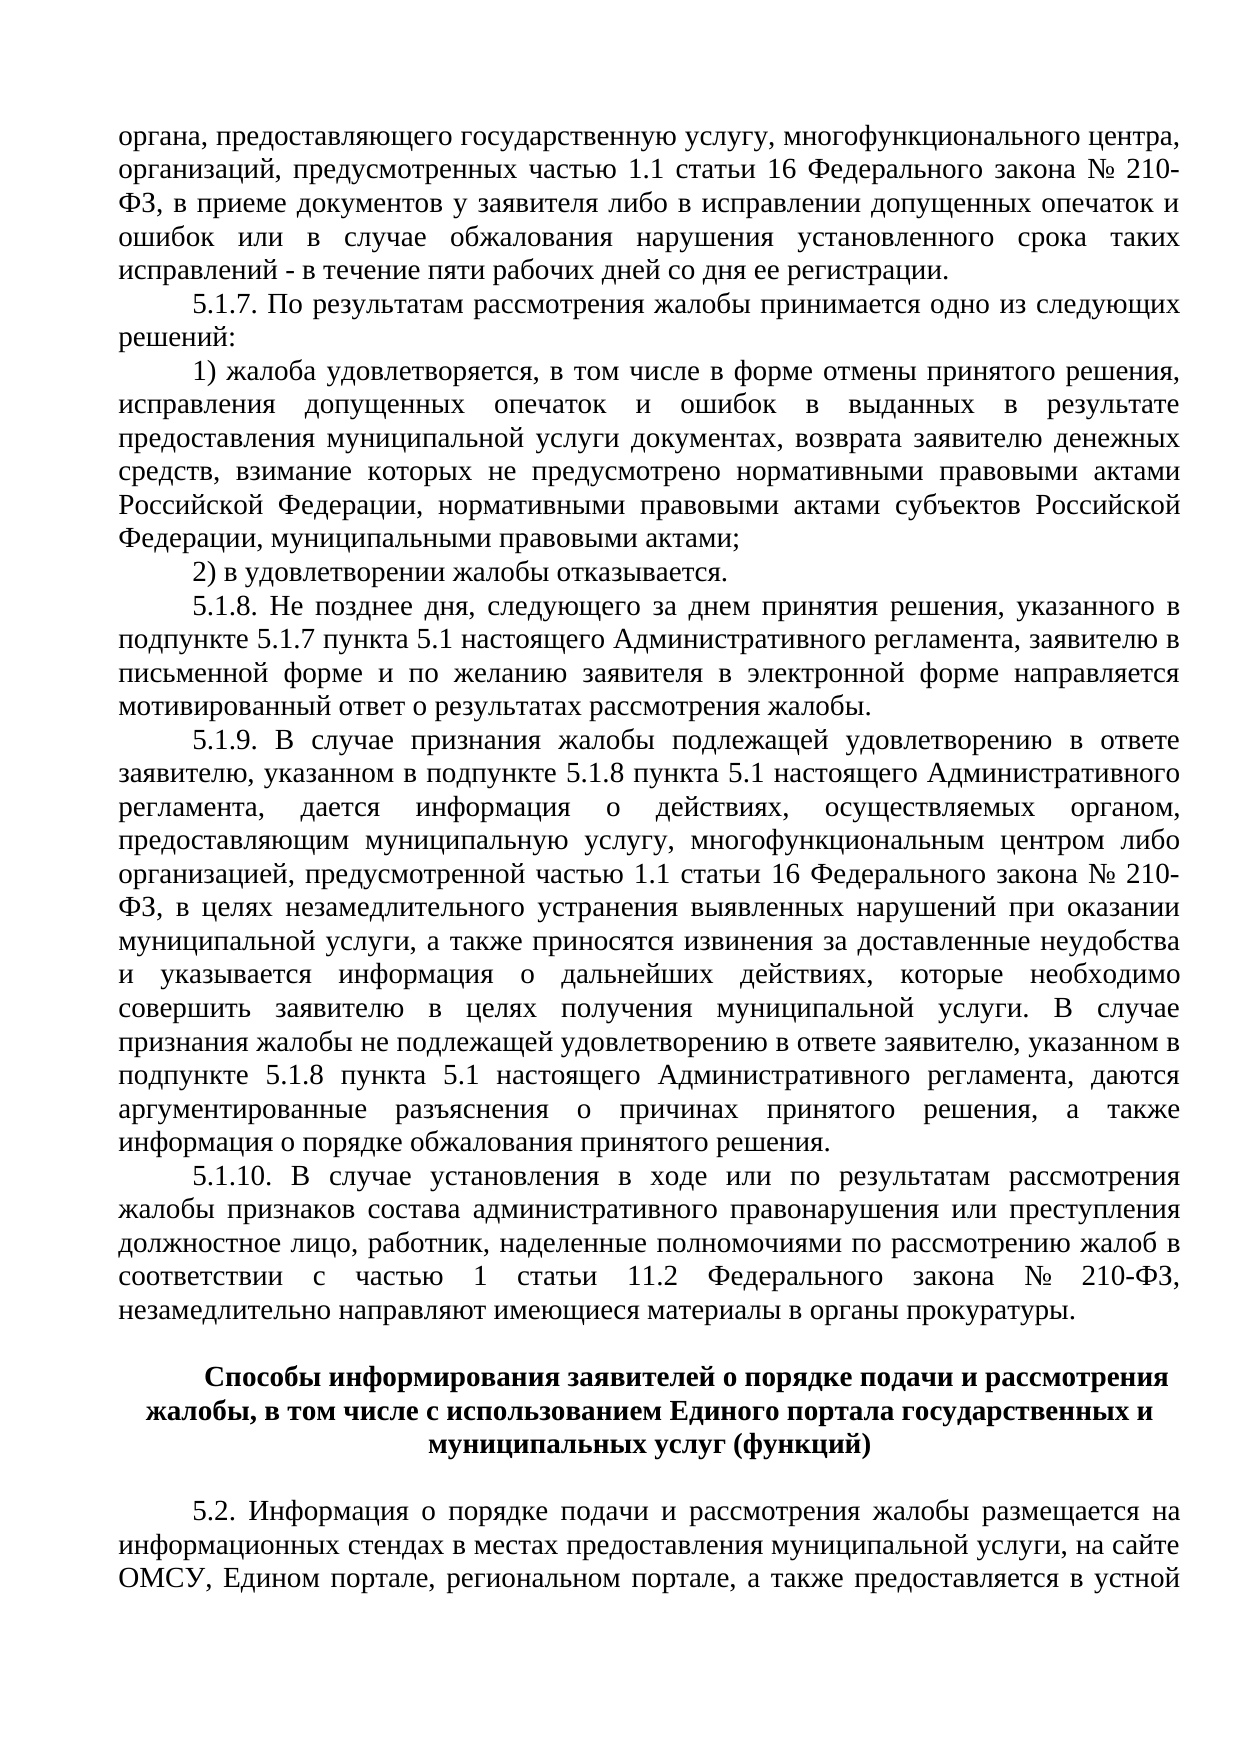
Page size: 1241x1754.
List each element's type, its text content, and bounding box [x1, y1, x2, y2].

text 5.1.10. В случае установления в ходе или по результатам рассмотрения жалобы признаков состава административного правонарушения или преступления должностное лицо, работник, наделенные полномочиями по рассмотрению жалоб в соответствии с частью 1 статьи 11.2 Федерального закона № 210-ФЗ, незамедлительно направляют имеющиеся материалы в органы прокуратуры. [118, 1158, 1181, 1326]
text 5.1.8. Не позднее дня, следующего за днем принятия решения, указанного в подпункте 5.1.7 пункта 5.1 настоящего Административного регламента, заявителю в письменной форме и по желанию заявителя в электронной форме направляется мотивированный ответ о результатах рассмотрения жалобы. [118, 588, 1181, 722]
text 5.1.9. В случае признания жалобы подлежащей удовлетворению в ответе заявителю, указанном в подпункте 5.1.8 пункта 5.1 настоящего Административного регламента, дается информация о действиях, осуществляемых органом, предоставляющим муниципальную услугу, многофункциональным центром либо организацией, предусмотренной частью 1.1 статьи 16 Федерального закона № 210-ФЗ, в целях незамедлительного устранения выявленных нарушений при оказании муниципальной услуги, а также приносятся извинения за доставленные неудобства и указывается информация о дальнейших действиях, которые необходимо совершить заявителю в целях получения муниципальной услуги. В случае признания жалобы не подлежащей удовлетворению в ответе заявителю, указанном в подпункте 5.1.8 пункта 5.1 настоящего Административного регламента, даются аргументированные разъяснения о причинах принятого решения, а также информация о порядке обжалования принятого решения. [118, 722, 1181, 1158]
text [118, 118, 1181, 286]
text 1) жалоба удовлетворяется, в том числе в форме отмены принятого решения, исправления допущенных опечаток и ошибок в выданных в результате предоставления муниципальной услуги документах, возврата заявителю денежных средств, взимание которых не предусмотрено нормативными правовыми актами Российской Федерации, нормативными правовыми актами субъектов Российской Федерации, муниципальными правовыми актами; [118, 353, 1181, 554]
text 5.1.7. По результатам рассмотрения жалобы принимается одно из следующих решений: [118, 286, 1181, 353]
text 2) в удовлетворении жалобы отказывается. [118, 554, 1181, 588]
text Способы информирования заявителей о порядке подачи и рассмотрения жалобы, в том числе с использованием Единого портала государственных и муниципальных услуг (функций) [118, 1359, 1181, 1460]
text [118, 1493, 1181, 1594]
